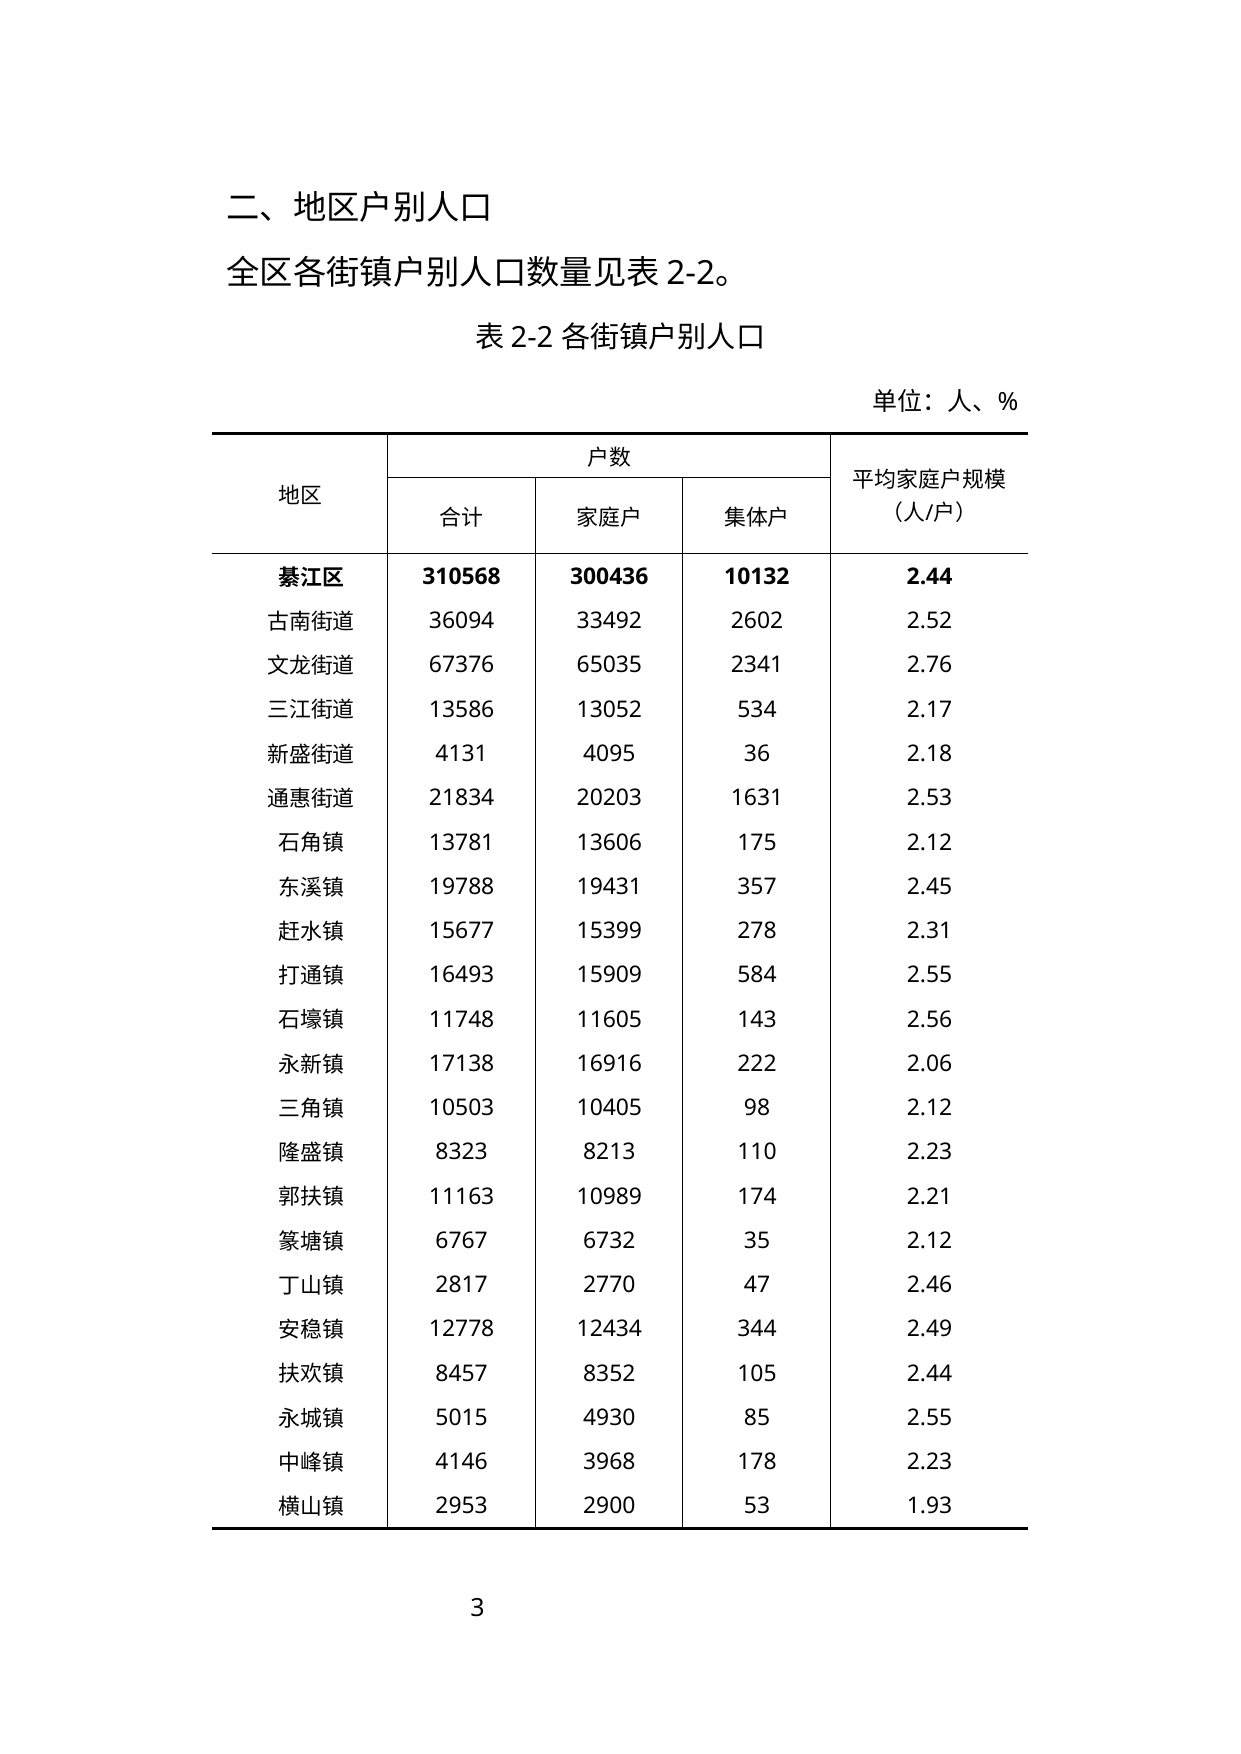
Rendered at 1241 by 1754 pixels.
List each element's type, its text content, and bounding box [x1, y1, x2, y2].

table_cell 2.18 [831, 730, 1028, 775]
table_cell 2.23 [831, 1129, 1028, 1173]
table_cell 通惠街道 [212, 775, 387, 819]
table_cell 4131 [388, 730, 535, 775]
table_cell 5015 [388, 1395, 535, 1439]
table_cell 横山镇 [212, 1483, 387, 1527]
table_cell 2.12 [831, 819, 1028, 863]
table_cell 文龙街道 [212, 642, 387, 686]
table_cell 85 [683, 1395, 830, 1439]
table_cell 3968 [536, 1439, 682, 1483]
table_cell 178 [683, 1439, 830, 1483]
table_cell 15399 [536, 908, 682, 952]
table_cell 合计 [388, 478, 535, 553]
table_cell 4146 [388, 1439, 535, 1483]
table_cell 扶欢镇 [212, 1350, 387, 1394]
table_cell 2.12 [831, 1085, 1028, 1129]
table_cell 2.46 [831, 1262, 1028, 1306]
table_cell 隆盛镇 [212, 1129, 387, 1173]
table_cell 10405 [536, 1085, 682, 1129]
table_cell 584 [683, 952, 830, 996]
table_cell 2.31 [831, 908, 1028, 952]
table_cell 三江街道 [212, 686, 387, 730]
table_header 地区 [212, 435, 387, 553]
table_cell 2.45 [831, 863, 1028, 907]
table_cell 6732 [536, 1218, 682, 1262]
table_cell 110 [683, 1129, 830, 1173]
table_cell 19431 [536, 863, 682, 907]
table_cell 222 [683, 1040, 830, 1084]
table_cell 67376 [388, 642, 535, 686]
table_cell 36094 [388, 598, 535, 642]
table_cell 8213 [536, 1129, 682, 1173]
table_cell 10503 [388, 1085, 535, 1129]
table_cell 东溪镇 [212, 863, 387, 907]
table_cell 2.53 [831, 775, 1028, 819]
table_cell 357 [683, 863, 830, 907]
table_cell 新盛街道 [212, 730, 387, 775]
table_cell 65035 [536, 642, 682, 686]
table_cell 2.23 [831, 1439, 1028, 1483]
table_cell 2953 [388, 1483, 535, 1527]
table_cell 344 [683, 1306, 830, 1350]
table_cell 2341 [683, 642, 830, 686]
table_cell 105 [683, 1350, 830, 1394]
table_cell 8457 [388, 1350, 535, 1394]
table_cell 6767 [388, 1218, 535, 1262]
table_cell 2602 [683, 598, 830, 642]
table_cell 15677 [388, 908, 535, 952]
table_cell 11605 [536, 996, 682, 1040]
table_cell 石角镇 [212, 819, 387, 863]
table_cell 12434 [536, 1306, 682, 1350]
table_cell 2.55 [831, 1395, 1028, 1439]
table_cell 篆塘镇 [212, 1218, 387, 1262]
table_cell 8352 [536, 1350, 682, 1394]
table_cell 2.21 [831, 1173, 1028, 1217]
table_cell 13781 [388, 819, 535, 863]
table_cell 534 [683, 686, 830, 730]
table_cell 2817 [388, 1262, 535, 1306]
table_cell 16916 [536, 1040, 682, 1084]
table_header 平均家庭户规模 （人/户） [831, 435, 1028, 553]
table_cell 古南街道 [212, 598, 387, 642]
table_cell 永城镇 [212, 1395, 387, 1439]
table_cell 2.49 [831, 1306, 1028, 1350]
table_header 户数 [388, 435, 830, 477]
table_cell 2.76 [831, 642, 1028, 686]
table_cell 綦江区 [212, 554, 387, 598]
table_cell 2.56 [831, 996, 1028, 1040]
table_cell 278 [683, 908, 830, 952]
table_cell 集体户 [683, 478, 830, 553]
table_cell 53 [683, 1483, 830, 1527]
table_cell 33492 [536, 598, 682, 642]
table_cell 13052 [536, 686, 682, 730]
table_cell 17138 [388, 1040, 535, 1084]
text 二、地区户别人口 [159, 172, 1081, 237]
table_cell 赶水镇 [212, 908, 387, 952]
table_cell 2770 [536, 1262, 682, 1306]
table_cell 310568 [388, 554, 535, 598]
table_cell 13606 [536, 819, 682, 863]
table_cell 35 [683, 1218, 830, 1262]
table_cell 175 [683, 819, 830, 863]
table_cell 19788 [388, 863, 535, 907]
table_cell 16493 [388, 952, 535, 996]
table_cell 三角镇 [212, 1085, 387, 1129]
table_cell 1631 [683, 775, 830, 819]
table_cell 中峰镇 [212, 1439, 387, 1483]
table_cell 11748 [388, 996, 535, 1040]
table_cell 4095 [536, 730, 682, 775]
table_cell 11163 [388, 1173, 535, 1217]
table_cell 98 [683, 1085, 830, 1129]
table_cell 石壕镇 [212, 996, 387, 1040]
table_cell 20203 [536, 775, 682, 819]
table_cell 21834 [388, 775, 535, 819]
table_cell 2.52 [831, 598, 1028, 642]
table_cell 300436 [536, 554, 682, 598]
table_cell 2.17 [831, 686, 1028, 730]
table_cell 10989 [536, 1173, 682, 1217]
text 单位：人、% [159, 367, 1018, 432]
table_cell 安稳镇 [212, 1306, 387, 1350]
table_cell 10132 [683, 554, 830, 598]
table_cell 15909 [536, 952, 682, 996]
table_cell 郭扶镇 [212, 1173, 387, 1217]
table_cell 丁山镇 [212, 1262, 387, 1306]
table_cell 2900 [536, 1483, 682, 1527]
table_cell 13586 [388, 686, 535, 730]
table_cell 143 [683, 996, 830, 1040]
table_cell 4930 [536, 1395, 682, 1439]
table_cell 永新镇 [212, 1040, 387, 1084]
table_cell 1.93 [831, 1483, 1028, 1527]
table_cell 家庭户 [536, 478, 682, 553]
table_cell 47 [683, 1262, 830, 1306]
table_cell 打通镇 [212, 952, 387, 996]
table_cell 2.44 [831, 554, 1028, 598]
table_cell 2.44 [831, 1350, 1028, 1394]
table_cell 2.06 [831, 1040, 1028, 1084]
table_cell 2.12 [831, 1218, 1028, 1262]
text 表2-2 各街镇户别人口 [159, 302, 1081, 367]
table_cell 2.55 [831, 952, 1028, 996]
text 全区各街镇户别人口数量见表2-2。 [159, 237, 1081, 302]
table_cell 174 [683, 1173, 830, 1217]
table_cell 8323 [388, 1129, 535, 1173]
table_cell 12778 [388, 1306, 535, 1350]
table_cell 36 [683, 730, 830, 775]
